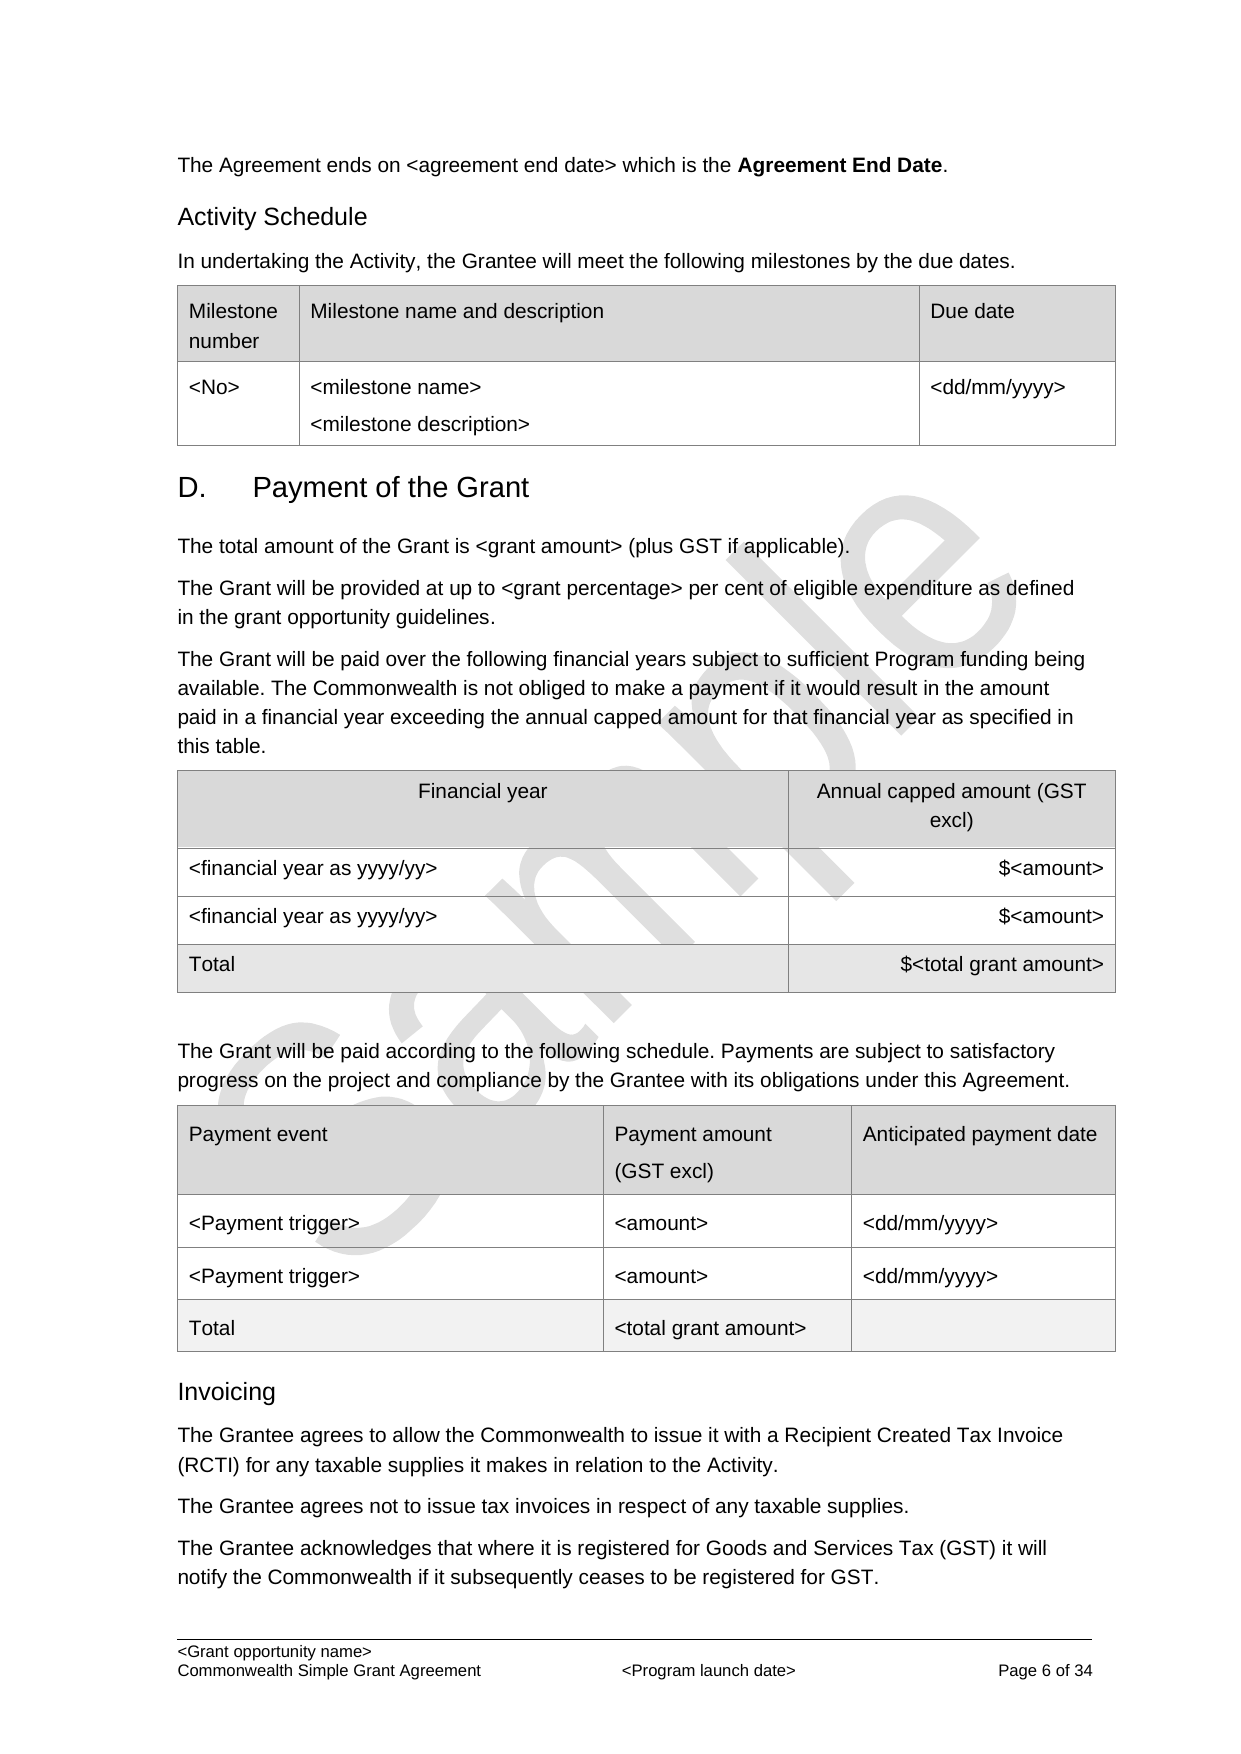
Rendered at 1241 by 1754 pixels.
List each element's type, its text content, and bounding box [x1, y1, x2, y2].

text The Agreement ends on <agreement end date> which is the Agreement End Date. [177, 148, 1092, 177]
table_cell [852, 1300, 1115, 1351]
text The Grant will be paid over the following financial years subject to sufficient Program funding being available. The Commonwealth is not obliged to make a payment if it would result in the amount paid in a financial year exceeding the annual capped amount for that financial year as specified in this table. [177, 641, 1092, 758]
table_cell <dd/mm/yyyy> [852, 1248, 1115, 1299]
text The Grantee agrees to allow the Commonwealth to issue it with a Recipient Created Tax Invoice (RCTI) for any taxable supplies it makes in relation to the Activity. [177, 1418, 1092, 1476]
subtitle Payment of the Grant [177, 470, 1092, 504]
text The Grantee acknowledges that where it is registered for Goods and Services Tax (GST) it will notify the Commonwealth if it subsequently ceases to be registered for GST. [177, 1531, 1092, 1589]
table_cell <amount> [604, 1248, 851, 1299]
table_header Payment event [178, 1106, 603, 1194]
table_cell <financial year as yyyy/yy> [178, 849, 788, 896]
table_header Milestone number [178, 286, 299, 361]
table_cell <dd/mm/yyyy> [920, 362, 1115, 444]
text The total amount of the Grant is <grant amount> (plus GST if applicable). [177, 529, 1092, 558]
table_cell <amount> [604, 1195, 851, 1246]
subtitle Activity Schedule [177, 202, 1092, 231]
text The Grantee agrees not to issue tax invoices in respect of any taxable supplies. [177, 1489, 1092, 1518]
table_cell $<total grant amount> [789, 945, 1115, 992]
table_header Financial year [178, 771, 788, 847]
table_cell <dd/mm/yyyy> [852, 1195, 1115, 1246]
table_cell <Payment trigger> [178, 1248, 603, 1299]
text The Grant will be provided at up to <grant percentage> per cent of eligible expenditure as defined in the grant opportunity guidelines. [177, 570, 1092, 629]
subtitle Invoicing [177, 1376, 1092, 1406]
table_header Due date [920, 286, 1115, 361]
table_cell $<amount> [789, 897, 1115, 943]
table_cell $<amount> [789, 849, 1115, 896]
table_cell <financial year as yyyy/yy> [178, 897, 788, 943]
table_cell <No> [178, 362, 299, 444]
text The Grant will be paid according to the following schedule. Payments are subject to satisfactory progress on the project and compliance by the Grantee with its obligations under this Agreement. [177, 1034, 1092, 1092]
table_header Anticipated payment date [852, 1106, 1115, 1194]
text In undertaking the Activity, the Grantee will meet the following milestones by the due dates. [177, 243, 1092, 273]
table_header Annual capped amount (GST excl) [789, 771, 1115, 847]
table_cell Total [178, 945, 788, 992]
table_cell <total grant amount> [604, 1300, 851, 1351]
table_header Milestone name and description [300, 286, 919, 361]
table_cell <milestone name> <milestone description> [300, 362, 919, 444]
table_cell <Payment trigger> [178, 1195, 603, 1246]
table_cell Total [178, 1300, 603, 1351]
table_header Payment amount (GST excl) [604, 1106, 851, 1194]
